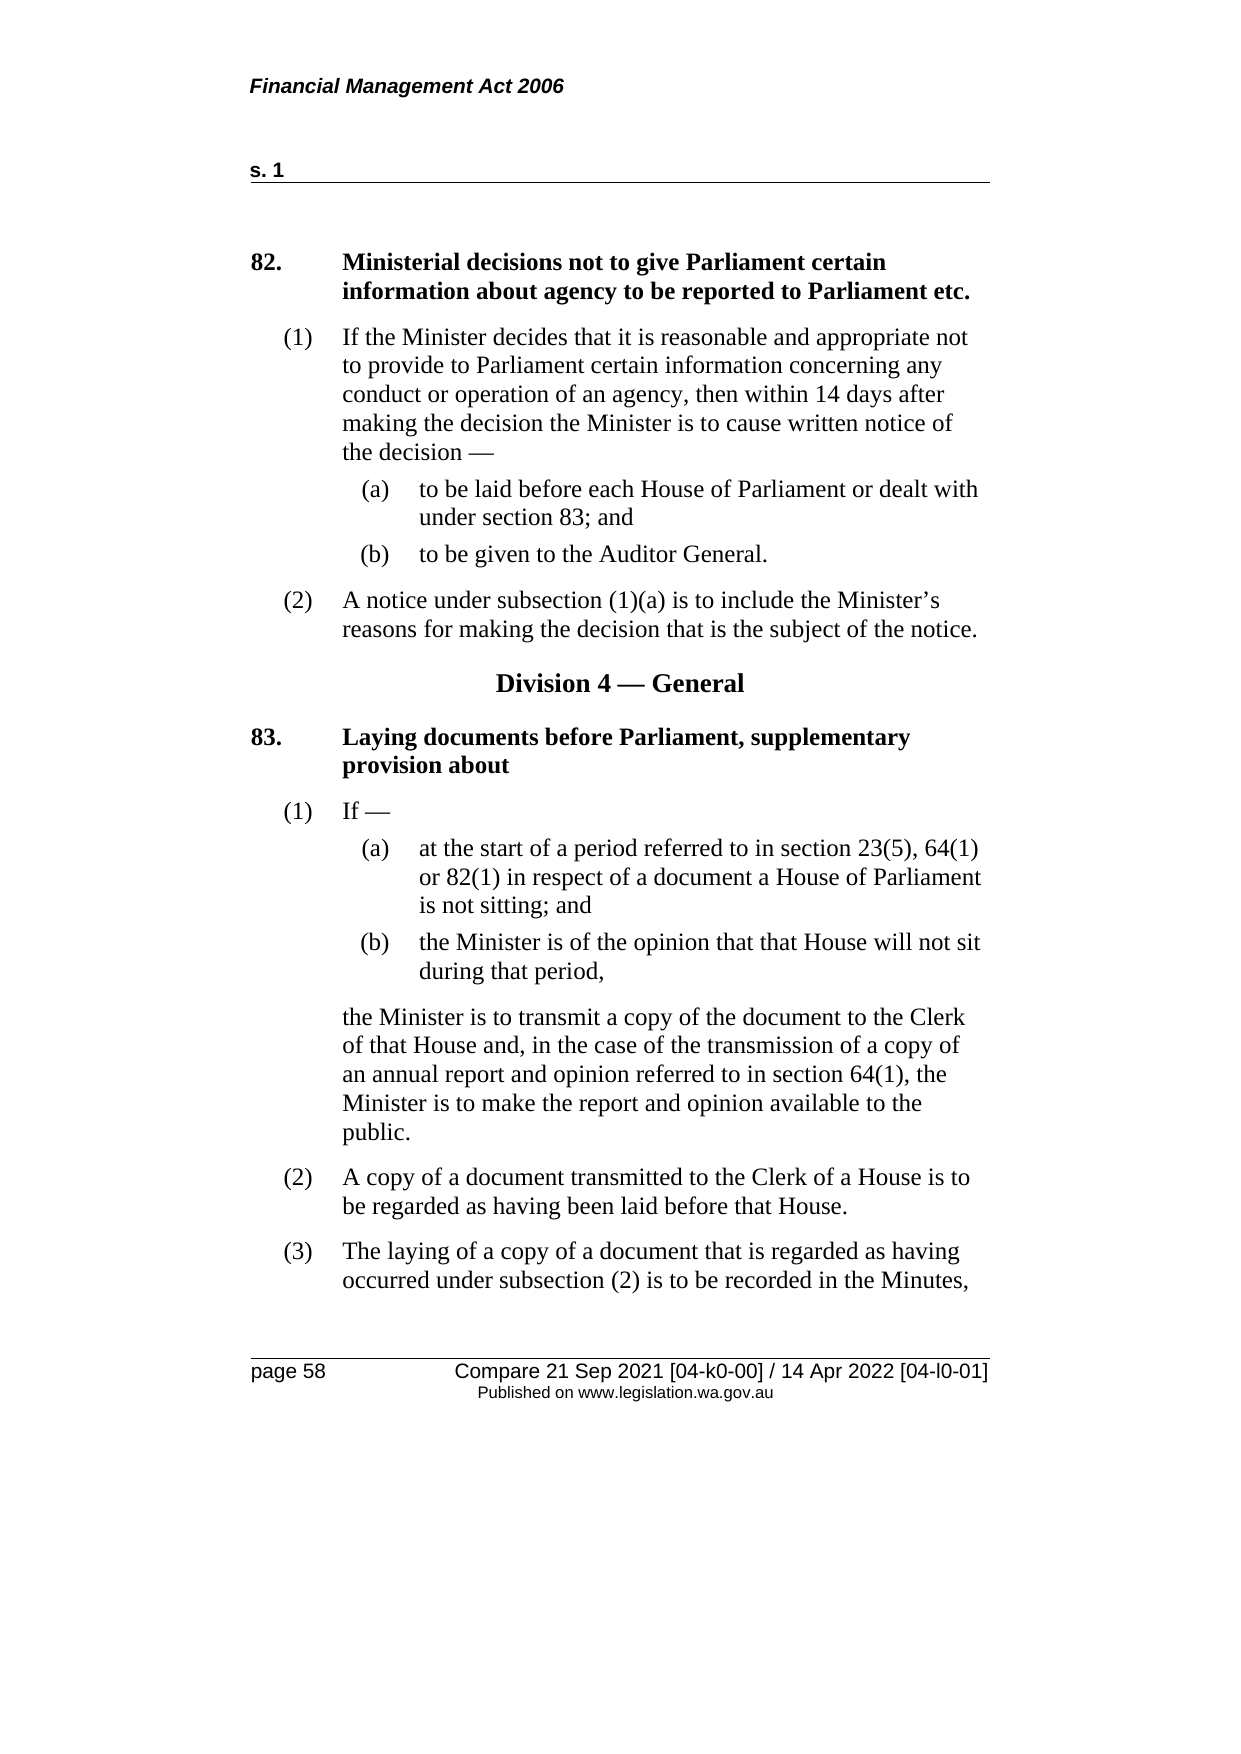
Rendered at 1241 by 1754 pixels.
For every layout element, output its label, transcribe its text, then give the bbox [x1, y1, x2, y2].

text (a) at the start of a period referred to in section 23(5), 64(1) or 82(1) in respect of a document a House of Parliament is not sitting; and [251, 833, 990, 919]
text the Minister is to transmit a copy of the document to the Clerk of that House and, in the case of the transmission of a copy of an annual report and opinion referred to in section 64(1), the Minister is to make the report and opinion available to the public. [251, 1002, 990, 1145]
text (1) If the Minister decides that it is reasonable and appropriate not to provide to Parliament certain information concerning any conduct or operation of an agency, then within 14 days after making the decision the Minister is to cause written notice of the decision — [251, 322, 990, 465]
text (2) A copy of a document transmitted to the Clerk of a House is to be regarded as having been laid before that House. [251, 1162, 990, 1219]
subtitle 82. Ministerial decisions not to give Parliament certain information about agency to be reported to Parliament etc. [251, 247, 990, 305]
text (b) the Minister is of the opinion that that House will not sit during that period, [251, 927, 990, 985]
subtitle Division 4 — General [251, 667, 990, 699]
text (a) to be laid before each House of Parliament or dealt with under section 83; and [251, 474, 990, 531]
subtitle 83. Laying documents before Parliament, supplementary provision about [251, 722, 990, 779]
text (2) A notice under subsection (1)(a) is to include the Minister’s reasons for making the decision that is the subject of the notice. [251, 585, 990, 642]
text (1) If — [251, 796, 990, 824]
text (b) to be given to the Auditor General. [251, 539, 990, 568]
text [251, 1236, 990, 1294]
